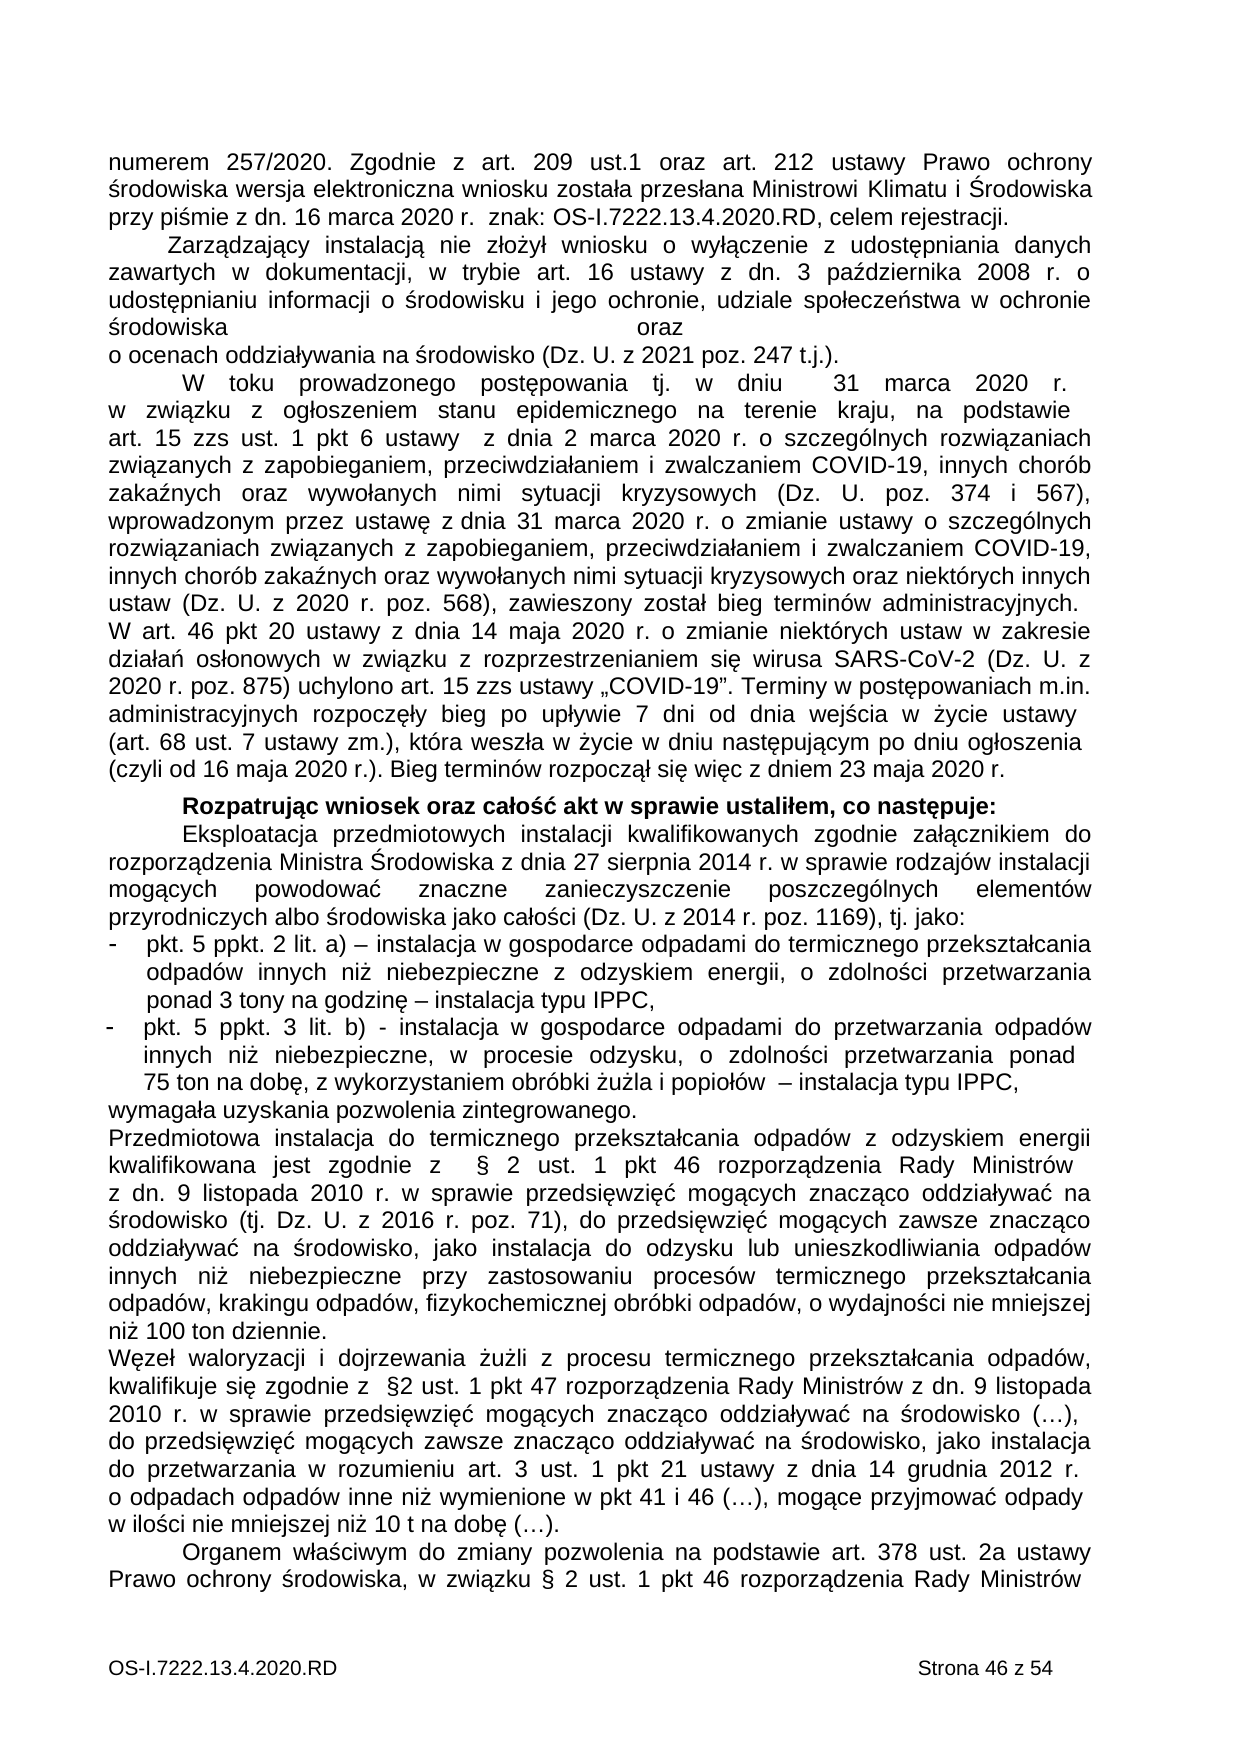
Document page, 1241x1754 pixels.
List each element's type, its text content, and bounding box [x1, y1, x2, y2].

text wymagała uzyskania pozwolenia zintegrowanego. [108, 1096, 1092, 1123]
text Zarządzający instalacją nie złożył wniosku o wyłączenie z udostępniania danych zawartych w dokumentacji, w trybie art. 16 ustawy z dn. 3 października 2008 r. o udostępnianiu informacji o środowisku i jego ochronie, udziale społeczeństwa w ochronie środowiska oraz o ocenach oddziaływania na środowisko (Dz. U. z 2021 poz. 247 t.j.). [108, 231, 1092, 368]
text Przedmiotowa instalacja do termicznego przekształcania odpadów z odzyskiem energii kwalifikowana jest zgodnie z § 2 ust. 1 pkt 46 rozporządzenia Rady Ministrów z dn. 9 listopada 2010 r. w sprawie przedsięwzięć mogących znacząco oddziaływać na środowisko (tj. Dz. U. z 2016 r. poz. 71), do przedsięwzięć mogących zawsze znacząco oddziaływać na środowisko, jako instalacja do odzysku lub unieszkodliwiania odpadów innych niż niebezpieczne przy zastosowaniu procesów termicznego przekształcania odpadów, krakingu odpadów, fizykochemicznej obróbki odpadów, o wydajności nie mniejszej niż 100 ton dziennie. [108, 1123, 1092, 1344]
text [108, 148, 1092, 231]
text Rozpatrując wniosek oraz całość akt w sprawie ustaliłem, co następuje: [108, 792, 1092, 820]
list pkt. 5 ppkt. 3 lit. b) - instalacja w gospodarce odpadami do przetwarzania odpadów innych niż niebezpieczne, w procesie odzysku, o zdolności przetwarzania ponad 75 ton na dobę, z wykorzystaniem obróbki żużla i popiołów – instalacja typu IPPC, [106, 1013, 1092, 1096]
text Węzeł waloryzacji i dojrzewania żużli z procesu termicznego przekształcania odpadów, kwalifikuje się zgodnie z §2 ust. 1 pkt 47 rozporządzenia Rady Ministrów z dn. 9 listopada 2010 r. w sprawie przedsięwzięć mogących znacząco oddziaływać na środowisko (…), do przedsięwzięć mogących zawsze znacząco oddziaływać na środowisko, jako instalacja do przetwarzania w rozumieniu art. 3 ust. 1 pkt 21 ustawy z dnia 14 grudnia 2012 r. o odpadach odpadów inne niż wymienione w pkt 41 i 46 (…), mogące przyjmować odpady w ilości nie mniejszej niż 10 t na dobę (…). [108, 1344, 1092, 1538]
text W toku prowadzonego postępowania tj. w dniu 31 marca 2020 r. w związku z ogłoszeniem stanu epidemicznego na terenie kraju, na podstawie art. 15 zzs ust. 1 pkt 6 ustawy z dnia 2 marca 2020 r. o szczególnych rozwiązaniach związanych z zapobieganiem, przeciwdziałaniem i zwalczaniem COVID-19, innych chorób zakaźnych oraz wywołanych nimi sytuacji kryzysowych (Dz. U. poz. 374 i 567), wprowadzonym przez ustawę z dnia 31 marca 2020 r. o zmianie ustawy o szczególnych rozwiązaniach związanych z zapobieganiem, przeciwdziałaniem i zwalczaniem COVID-19, innych chorób zakaźnych oraz wywołanych nimi sytuacji kryzysowych oraz niektórych innych ustaw (Dz. U. z 2020 r. poz. 568), zawieszony został bieg terminów administracyjnych. W art. 46 pkt 20 ustawy z dnia 14 maja 2020 r. o zmianie niektórych ustaw w zakresie działań osłonowych w związku z rozprzestrzenianiem się wirusa SARS-CoV-2 (Dz. U. z 2020 r. poz. 875) uchylono art. 15 zzs ustawy „COVID-19”. Terminy w postępowaniach m.in. administracyjnych rozpoczęły bieg po upływie 7 dni od dnia wejścia w życie ustawy (art. 68 ust. 7 ustawy zm.), która weszła w życie w dniu następującym po dniu ogłoszenia (czyli od 16 maja 2020 r.). Bieg terminów rozpoczął się więc z dniem 23 maja 2020 r. [108, 368, 1092, 783]
list pkt. 5 ppkt. 2 lit. a) – instalacja w gospodarce odpadami do termicznego przekształcania odpadów innych niż niebezpieczne z odzyskiem energii, o zdolności przetwarzania ponad 3 tony na godzinę – instalacja typu IPPC, [108, 930, 1092, 1013]
text Eksploatacja przedmiotowych instalacji kwalifikowanych zgodnie załącznikiem do rozporządzenia Ministra Środowiska z dnia 27 sierpnia 2014 r. w sprawie rodzajów instalacji mogących powodować znaczne zanieczyszczenie poszczególnych elementów przyrodniczych albo środowiska jako całości (Dz. U. z 2014 r. poz. 1169), tj. jako: [108, 820, 1092, 930]
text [108, 1538, 1092, 1593]
